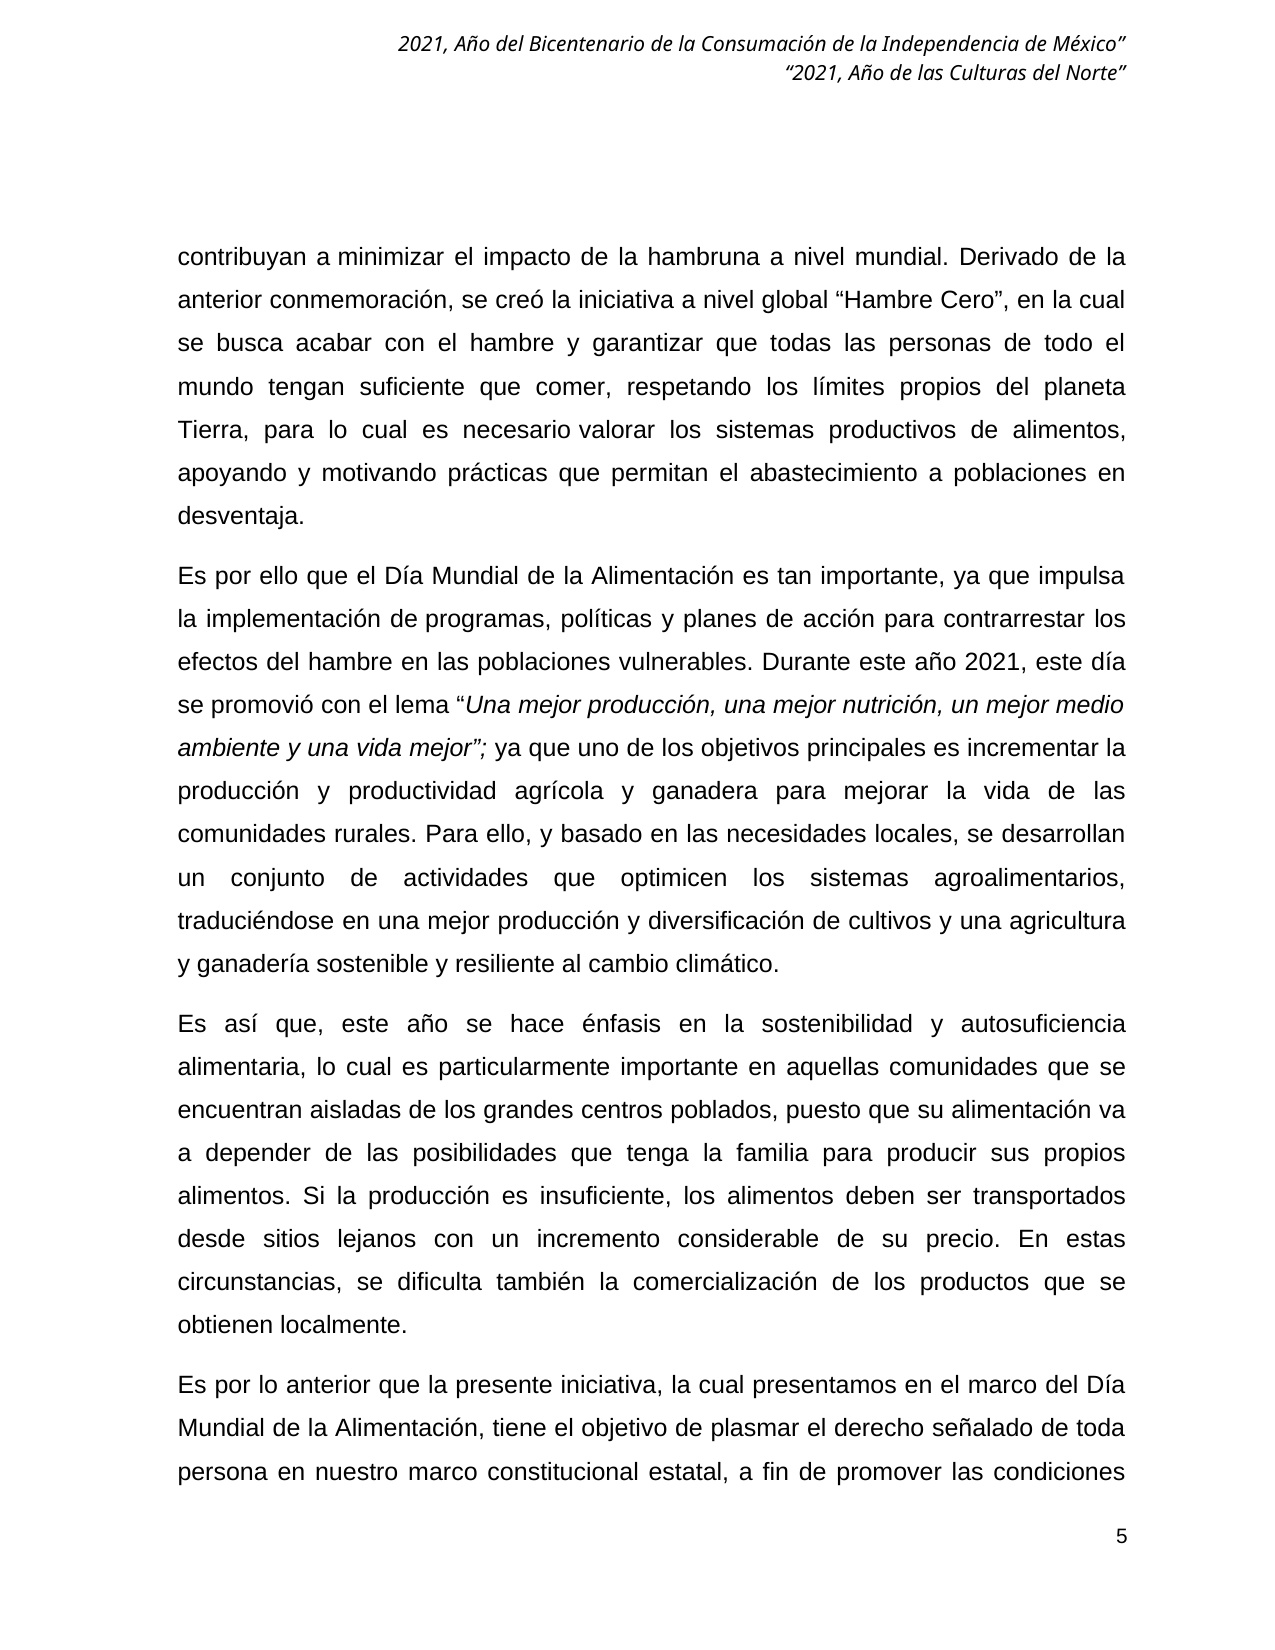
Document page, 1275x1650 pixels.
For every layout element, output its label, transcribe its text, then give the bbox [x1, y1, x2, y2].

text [177, 242, 1127, 530]
text Es así que, este año se hace énfasis en la sostenibilidad y autosuficiencia alimentaria, lo cual es particularmente importante en aquellas comunidades que se encuentran aisladas de los grandes centros poblados, puesto que su alimentación va a depender de las posibilidades que tenga la familia para producir sus propios alimentos. Si la producción es insuficiente, los alimentos deben ser transportados desde sitios lejanos con un incremento considerable de su precio. En estas circunstancias, se dificulta también la comercialización de los productos que se obtienen localmente. [177, 1009, 1127, 1339]
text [177, 1370, 1127, 1485]
text Es por ello que el Día Mundial de la Alimentación es tan importante, ya que impulsa la implementación de programas, políticas y planes de acción para contrarrestar los efectos del hambre en las poblaciones vulnerables. Durante este año 2021, este día se promovió con el lema “Una mejor producción, una mejor nutrición, un mejor medio ambiente y una vida mejor”; ya que uno de los objetivos principales es incrementar la producción y productividad agrícola y ganadera para mejorar la vida de las comunidades rurales. Para ello, y basado en las necesidades locales, se desarrollan un conjunto de actividades que optimicen los sistemas agroalimentarios, traduciéndose en una mejor producción y diversificación de cultivos y una agricultura y ganadería sostenible y resiliente al cambio climático. [177, 561, 1127, 978]
